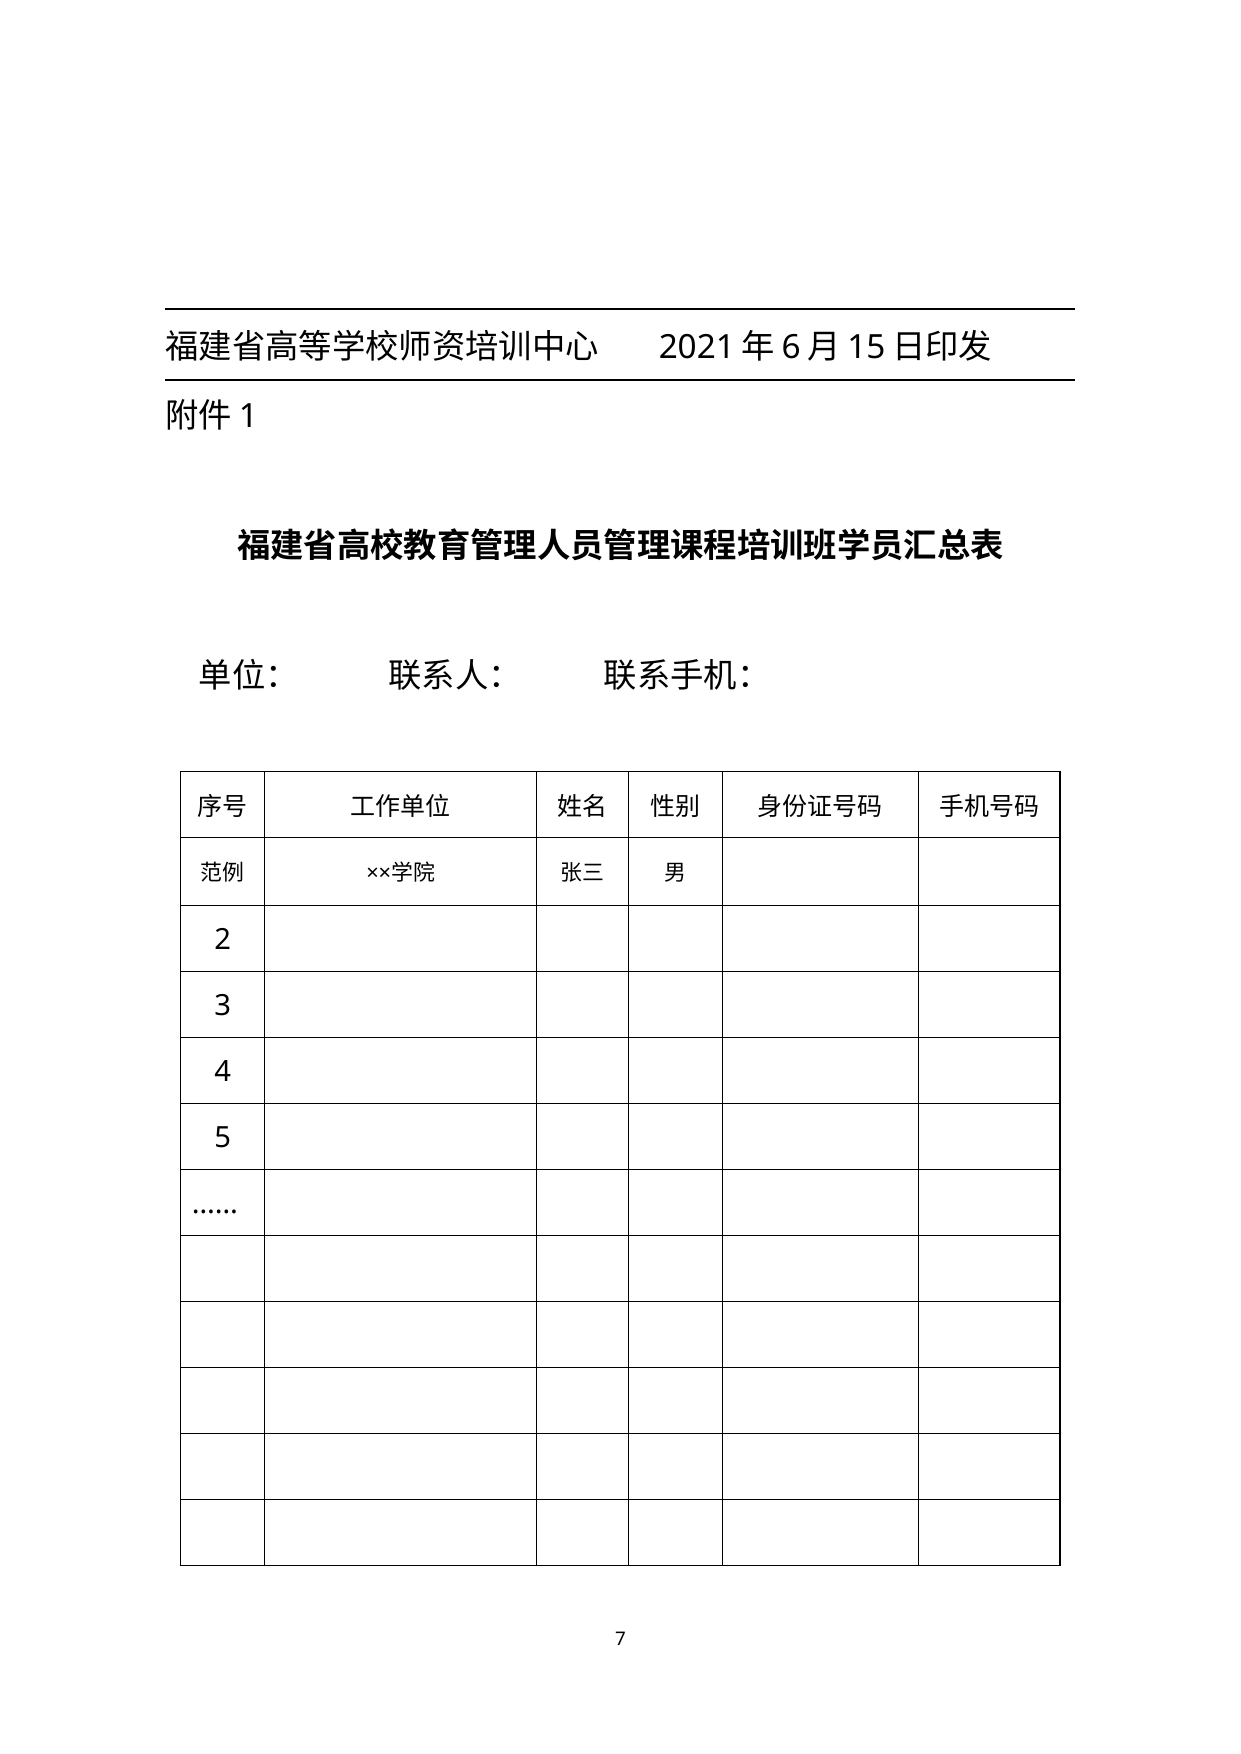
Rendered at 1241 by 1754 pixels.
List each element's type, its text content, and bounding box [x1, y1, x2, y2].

table_cell [723, 1500, 918, 1565]
table_cell 4 [181, 1038, 264, 1103]
table_cell [265, 1170, 536, 1235]
table_header 性别 [629, 772, 722, 837]
table_cell ××学院 [265, 838, 536, 904]
table_cell [919, 1302, 1059, 1367]
table_cell 2 [181, 906, 264, 971]
table_cell [723, 1236, 918, 1301]
table_cell [181, 1434, 264, 1499]
table_cell [537, 1302, 628, 1367]
table_cell [629, 1170, 722, 1235]
table_cell [537, 972, 628, 1037]
text 单位： 联系人： 联系手机： [165, 641, 1075, 706]
table_cell [723, 972, 918, 1037]
table_header 身份证号码 [723, 772, 918, 837]
table_cell [919, 1236, 1059, 1301]
table_cell 范例 [181, 838, 264, 904]
table_cell 3 [181, 972, 264, 1037]
table_cell [723, 1368, 918, 1433]
text 福建省高等学校师资培训中心 2021年6月15日印发 [165, 310, 1075, 379]
table_cell [919, 1104, 1059, 1169]
table_cell [265, 1104, 536, 1169]
table_cell [629, 972, 722, 1037]
table_cell [265, 972, 536, 1037]
table_cell [181, 1368, 264, 1433]
table_cell [265, 1368, 536, 1433]
table_header 手机号码 [919, 772, 1059, 837]
table_cell [723, 838, 918, 904]
table_cell [629, 1500, 722, 1565]
table_cell [537, 1038, 628, 1103]
table_cell [919, 1434, 1059, 1499]
table_cell 5 [181, 1104, 264, 1169]
table_cell [919, 972, 1059, 1037]
table_cell [265, 1500, 536, 1565]
table_cell [723, 906, 918, 971]
table_cell [629, 1434, 722, 1499]
table_cell [181, 1500, 264, 1565]
table_cell [629, 1104, 722, 1169]
table_cell [537, 1368, 628, 1433]
table_header 姓名 [537, 772, 628, 837]
table_cell [723, 1434, 918, 1499]
table_cell [265, 906, 536, 971]
table_cell [265, 1038, 536, 1103]
table_header 序号 [181, 772, 264, 837]
table_cell [265, 1302, 536, 1367]
table_cell [181, 1302, 264, 1367]
table_cell [723, 1170, 918, 1235]
table_cell [629, 1368, 722, 1433]
table_cell [265, 1236, 536, 1301]
table_cell [919, 1368, 1059, 1433]
table_cell [537, 1434, 628, 1499]
table_cell [919, 906, 1059, 971]
table_cell [537, 1104, 628, 1169]
table_cell [537, 1500, 628, 1565]
table_cell [181, 1236, 264, 1301]
table_cell [919, 838, 1059, 904]
table_cell [537, 1236, 628, 1301]
table_cell [629, 1038, 722, 1103]
table_cell [723, 1104, 918, 1169]
table_cell [265, 1434, 536, 1499]
table_cell [919, 1500, 1059, 1565]
table_cell [919, 1038, 1059, 1103]
table_header 工作单位 [265, 772, 536, 837]
table_cell [629, 906, 722, 971]
table_cell [723, 1302, 918, 1367]
text 附件1 [165, 381, 1075, 446]
table_cell [537, 1170, 628, 1235]
table_cell [537, 906, 628, 971]
table_cell [919, 1170, 1059, 1235]
text 福建省高校教育管理人员管理课程培训班学员汇总表 [165, 511, 1075, 576]
table_cell 张三 [537, 838, 628, 904]
table_cell …… [181, 1170, 264, 1235]
table_cell [723, 1038, 918, 1103]
table_cell [629, 1302, 722, 1367]
table_cell [629, 1236, 722, 1301]
table_cell 男 [629, 838, 722, 904]
